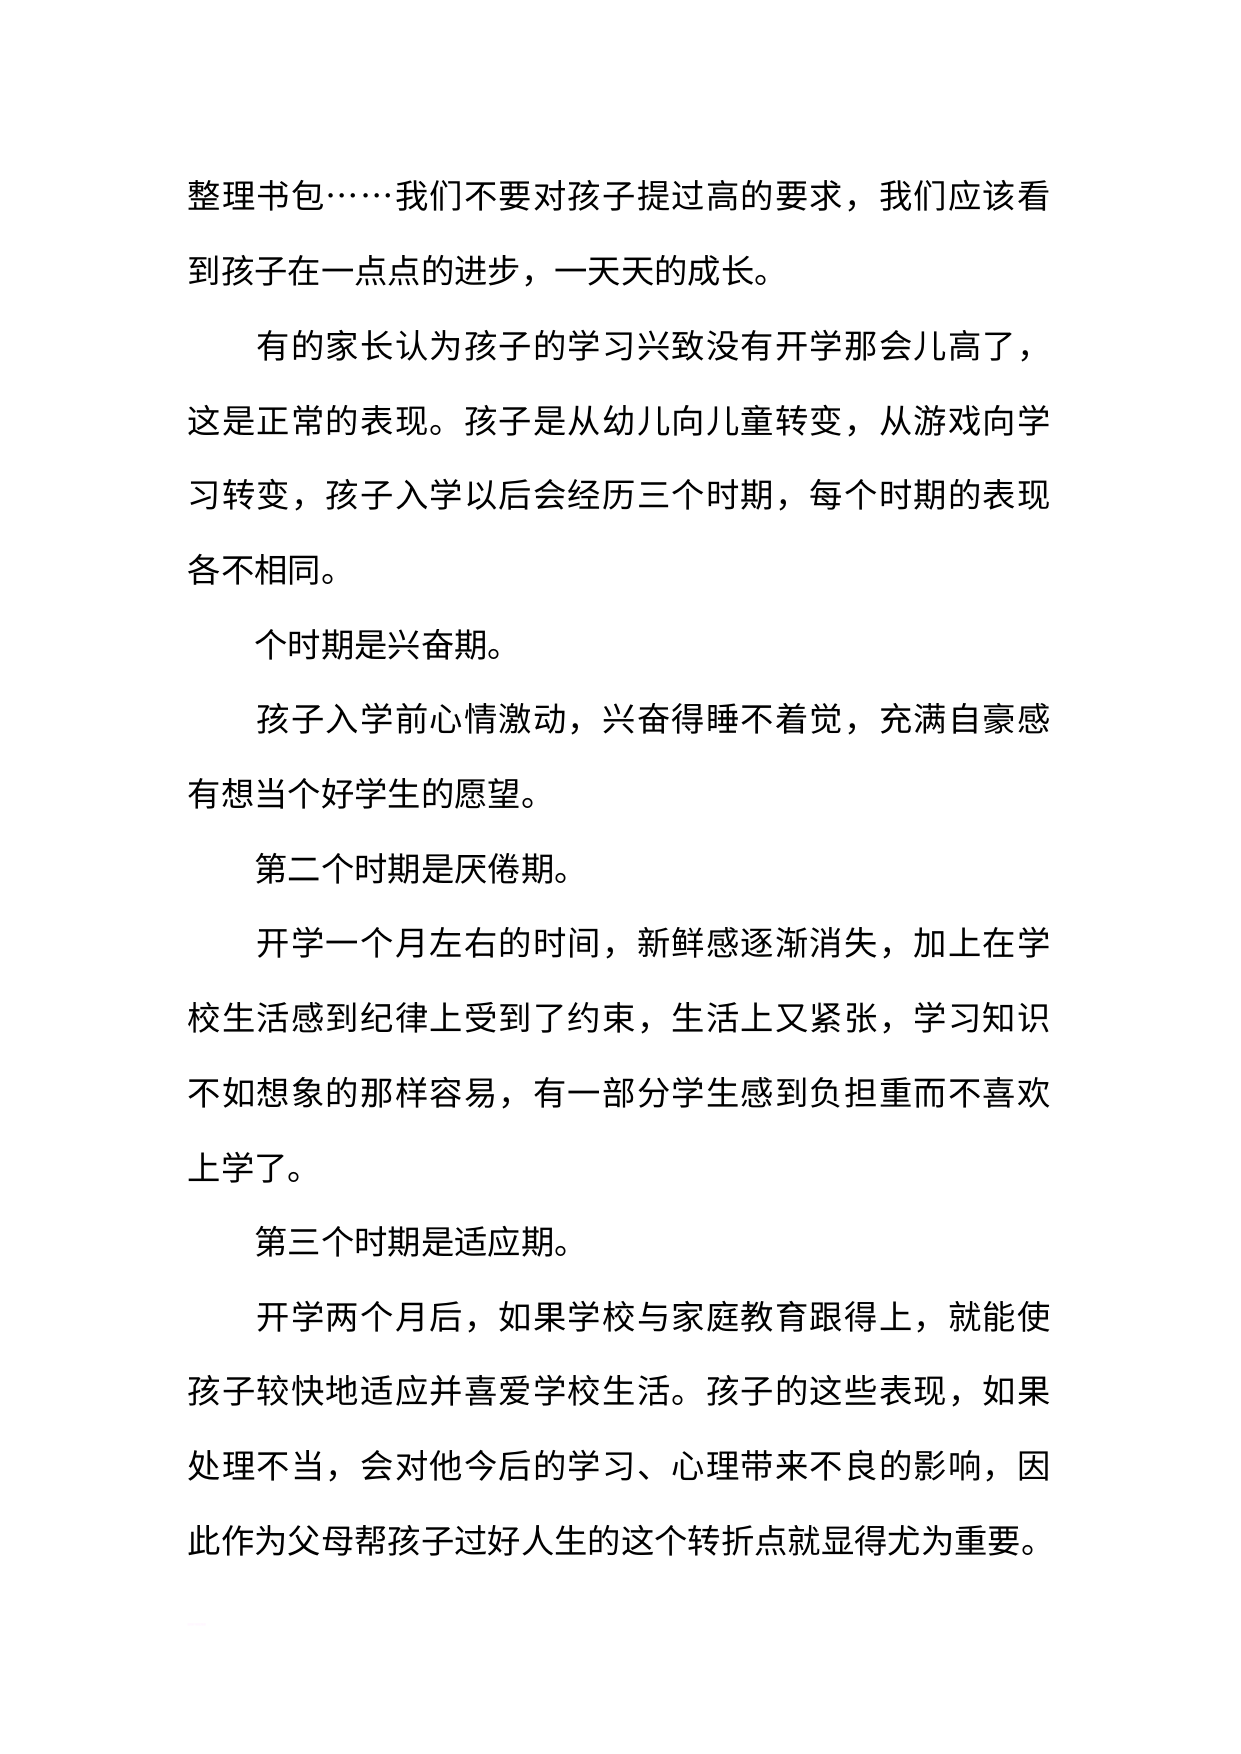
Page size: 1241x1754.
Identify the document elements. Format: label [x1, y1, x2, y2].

text [187, 162, 1053, 1571]
